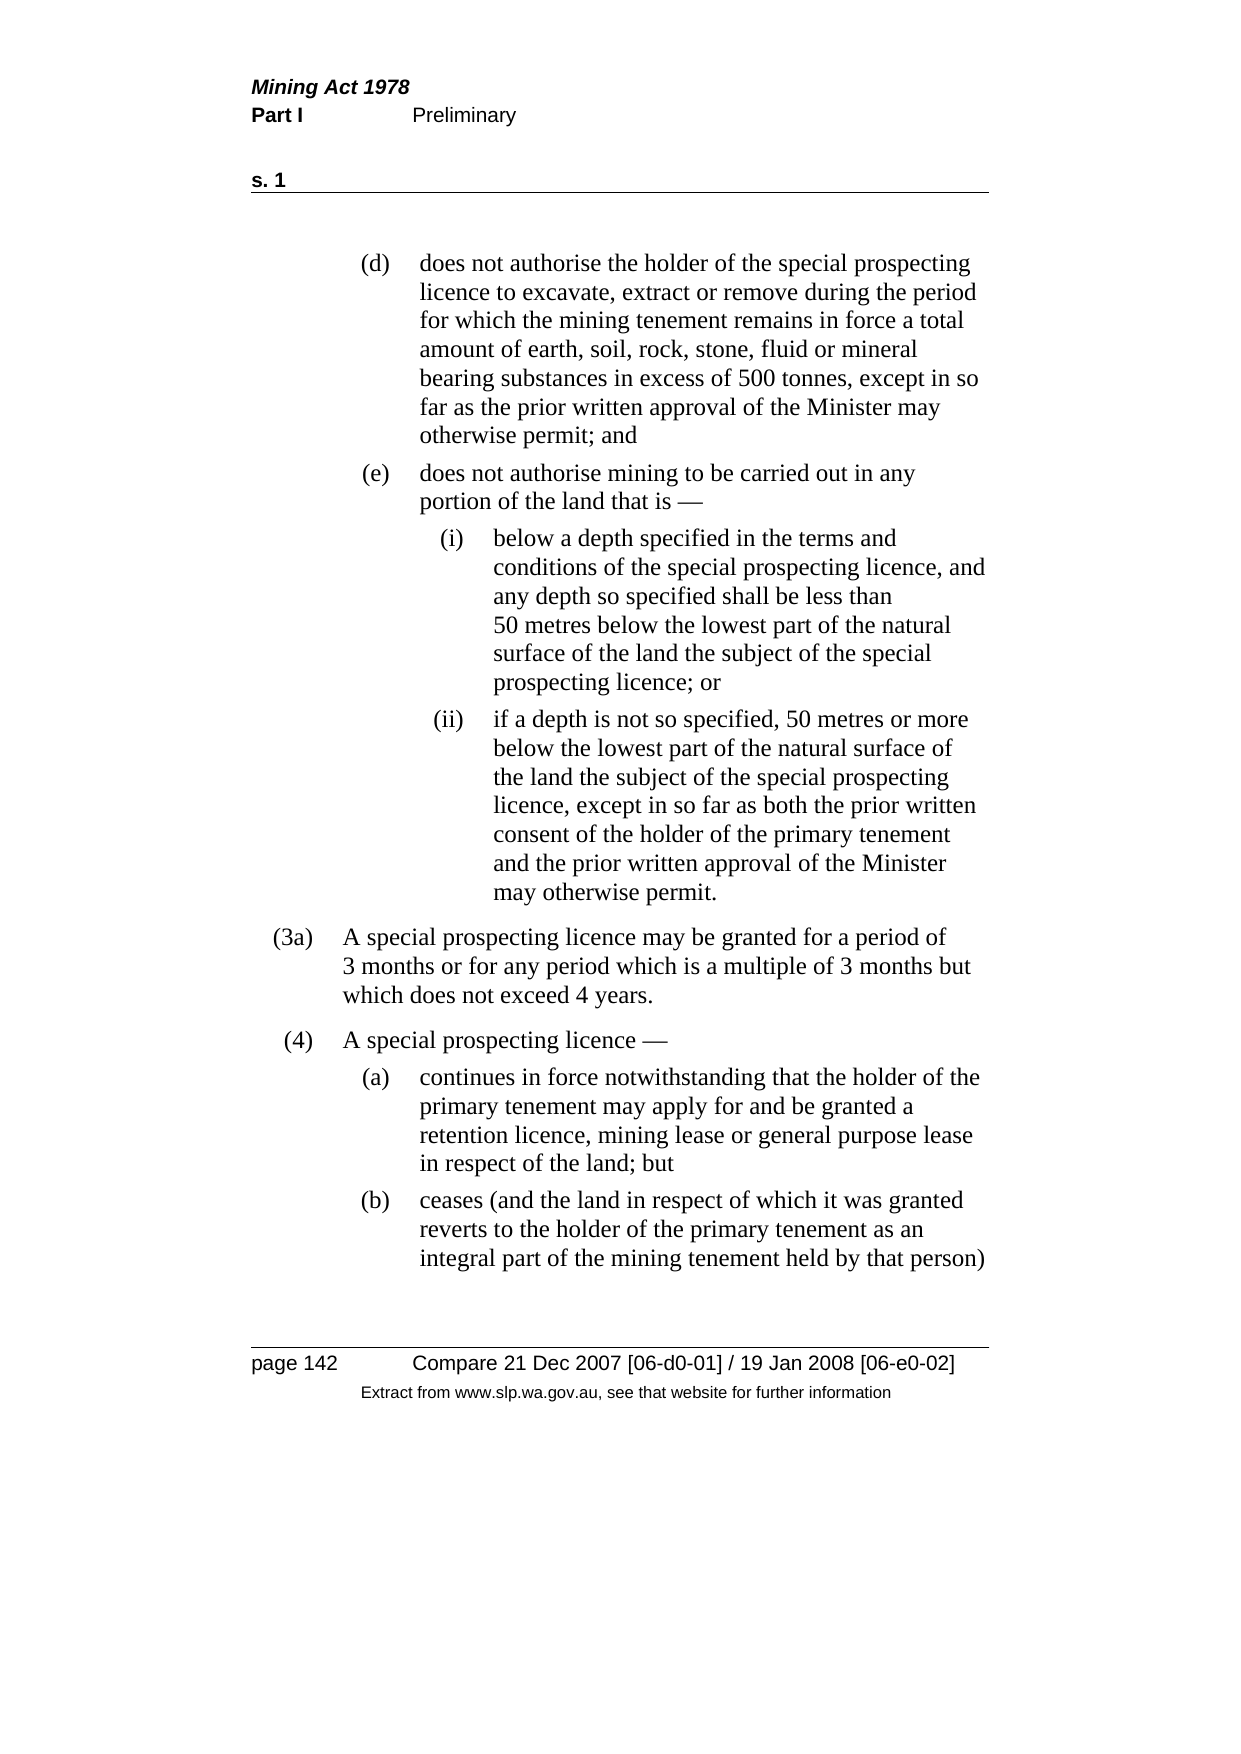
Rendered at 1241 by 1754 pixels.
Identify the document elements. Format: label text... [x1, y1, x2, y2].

text (3a) A special prospecting licence may be granted for a period of 3 months or for any period which is a multiple of 3 months but which does not exceed 4 years. [251, 922, 989, 1008]
text (ii) if a depth is not so specified, 50 metres or more below the lowest part of the natural surface of the land the subject of the special prospecting licence, except in so far as both the prior written consent of the holder of the primary tenement and the prior written approval of the Minister may otherwise permit. [251, 704, 989, 906]
text (d) does not authorise the holder of the special prospecting licence to excavate, extract or remove during the period for which the mining tenement remains in force a total amount of earth, soil, rock, stone, fluid or mineral bearing substances in excess of 500 tonnes, except in so far as the prior written approval of the Minister may otherwise permit; and [251, 248, 989, 449]
text (e) does not authorise mining to be carried out in any portion of the land that is — [251, 458, 989, 515]
text (i) below a depth specified in the terms and conditions of the special prospecting licence, and any depth so specified shall be less than 50 metres below the lowest part of the natural surface of the land the subject of the special prospecting licence; or [251, 523, 989, 696]
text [251, 1186, 989, 1272]
text (4) A special prospecting licence — [251, 1025, 989, 1054]
text (a) continues in force notwithstanding that the holder of the primary tenement may apply for and be granted a retention licence, mining lease or general purpose lease in respect of the land; but [251, 1062, 989, 1177]
